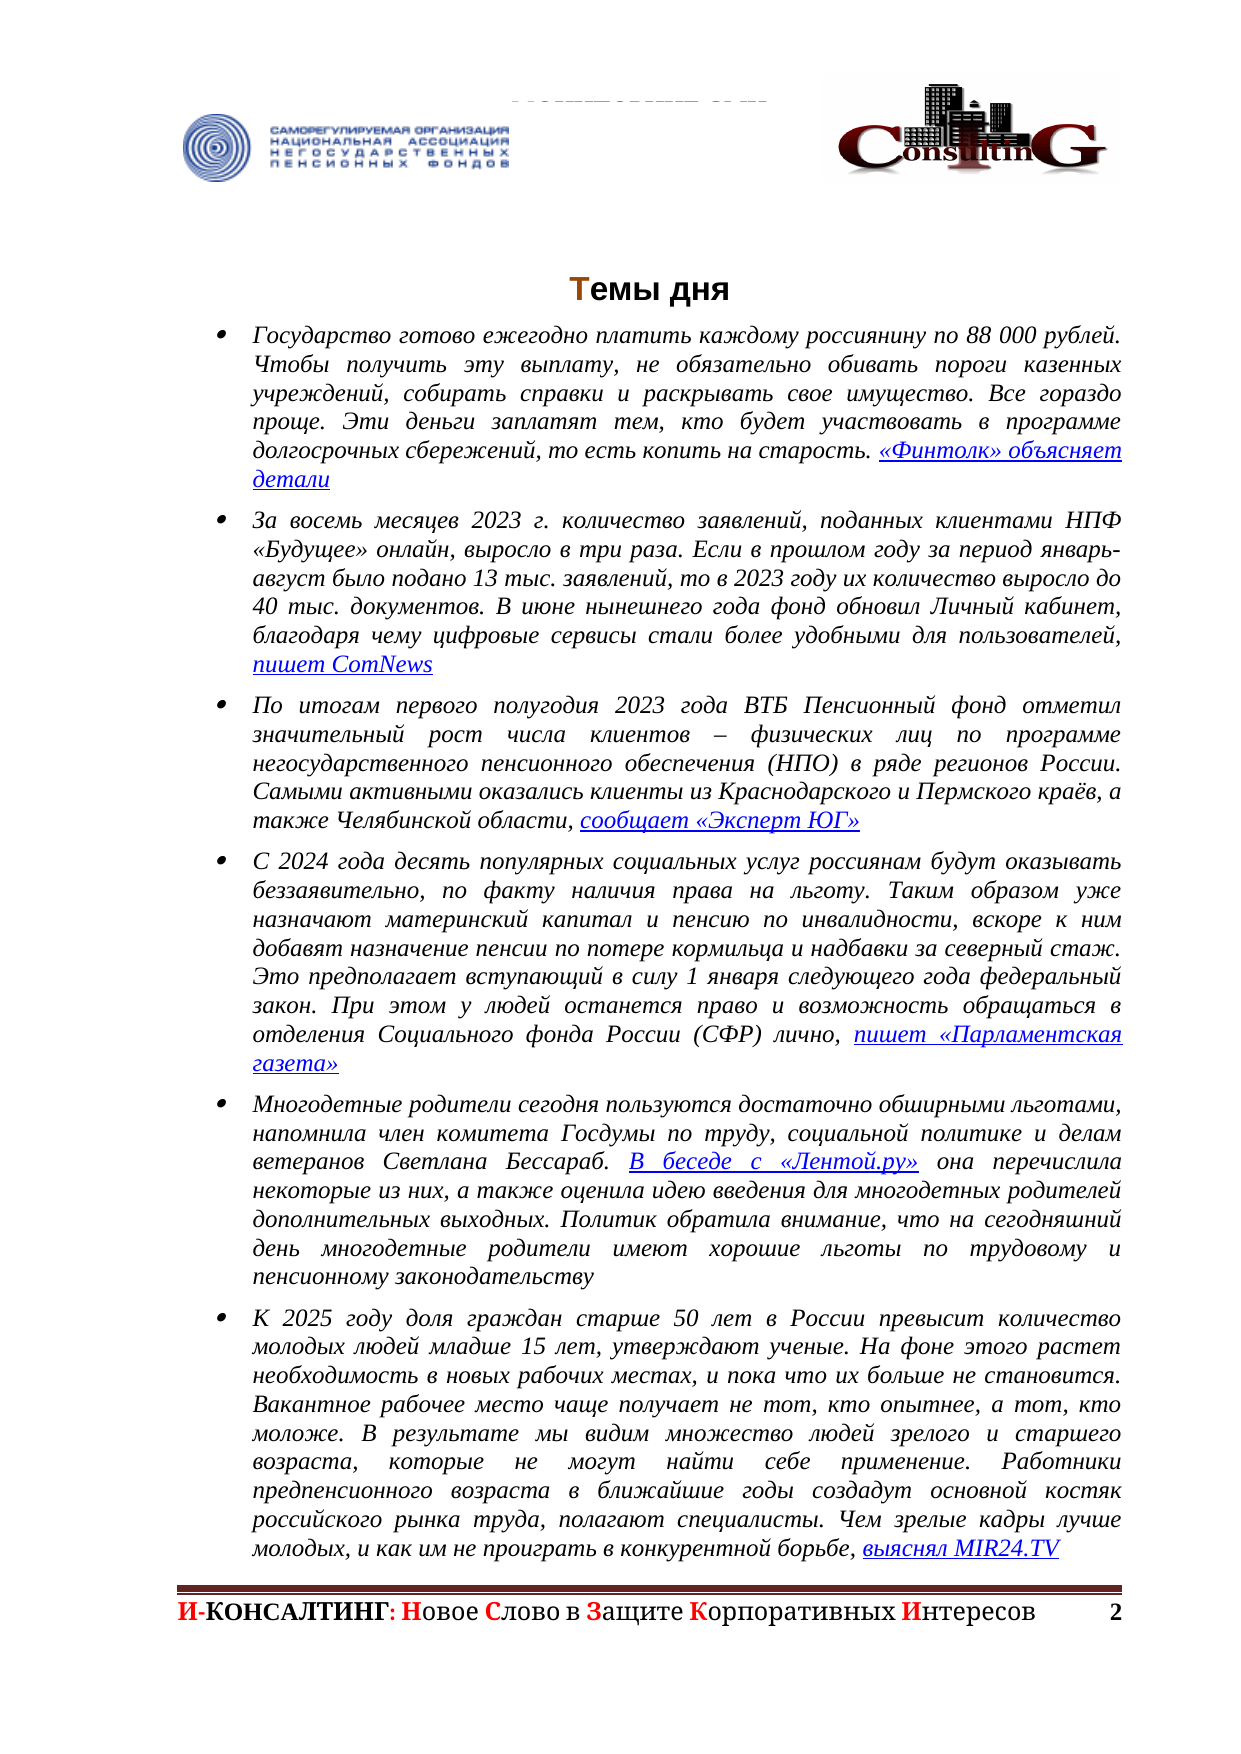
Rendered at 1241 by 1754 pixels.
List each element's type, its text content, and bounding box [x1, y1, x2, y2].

list Государство готово ежегодно платить каждому россиянину по 88 000 рублей. Чтобы получить эту выплату, не обязательно обивать пороги казенных учреждений, собирать справки и раскрывать свое имущество. Все гораздо проще. Эти деньги заплатят тем, кто будет участвовать в программе долгосрочных сбережений, то есть копить на старость. «Финтолк» объясняет детали [215, 320, 1122, 493]
list К 2025 году доля граждан старше 50 лет в России превысит количество молодых людей младше 15 лет, утверждают ученые. На фоне этого растет необходимость в новых рабочих местах, и пока что их больше не становится. Вакантное рабочее место чаще получает не тот, кто опытнее, а тот, кто моложе. В результате мы видим множество людей зрелого и старшего возраста, которые не могут найти себе применение. Работники предпенсионного возраста в ближайшие годы создадут основной костяк российского рынка труда, полагают специалисты. Чем зрелые кадры лучше молодых, и как им не проиграть в конкурентной борьбе, выяснял MIR24.TV [215, 1303, 1122, 1561]
subtitle Темы дня [177, 269, 1122, 308]
list По итогам первого полугодия 2023 года ВТБ Пенсионный фонд отметил значительный рост числа клиентов – физических лиц по программе негосударственного пенсионного обеспечения (НПО) в ряде регионов России. Самыми активными оказались клиенты из Краснодарского и Пермского краёв, а также Челябинской области, сообщает «Эксперт ЮГ» [215, 690, 1122, 834]
picture [821, 73, 1122, 182]
list Многодетные родители сегодня пользуются достаточно обширными льготами, напомнила член комитета Госдумы по труду, социальной политике и делам ветеранов Светлана Бессараб. В беседе с «Лентой.ру» она перечислила некоторые из них, а также оценила идею введения для многодетных родителей дополнительных выходных. Политик обратила внимание, что на сегодняшний день многодетные родители имеют хорошие льготы по трудовому и пенсионному законодательству [215, 1089, 1122, 1290]
list С 2024 года десять популярных социальных услуг россиянам будут оказывать беззаявительно, по факту наличия права на льготу. Таким образом уже назначают материнский капитал и пенсию по инвалидности, вскоре к ним добавят назначение пенсии по потере кормильца и надбавки за северный стаж. Это предполагает вступающий в силу 1 января следующего года федеральный закон. При этом у людей останется право и возможность обращаться в отделения Социального фонда России (СФР) лично, пишет «Парламентская газета» [215, 846, 1122, 1076]
list За восемь месяцев 2023 г. количество заявлений, поданных клиентами НПФ «Будущее» онлайн, выросло в три раза. Если в прошлом году за период январь-август было подано 13 тыс. заявлений, то в 2023 году их количество выросло до 40 тыс. документов. В июне нынешнего года фонд обновил Личный кабинет, благодаря чему цифровые сервисы стали более удобными для пользователей, пишет ComNews [215, 505, 1122, 678]
picture [183, 114, 509, 182]
